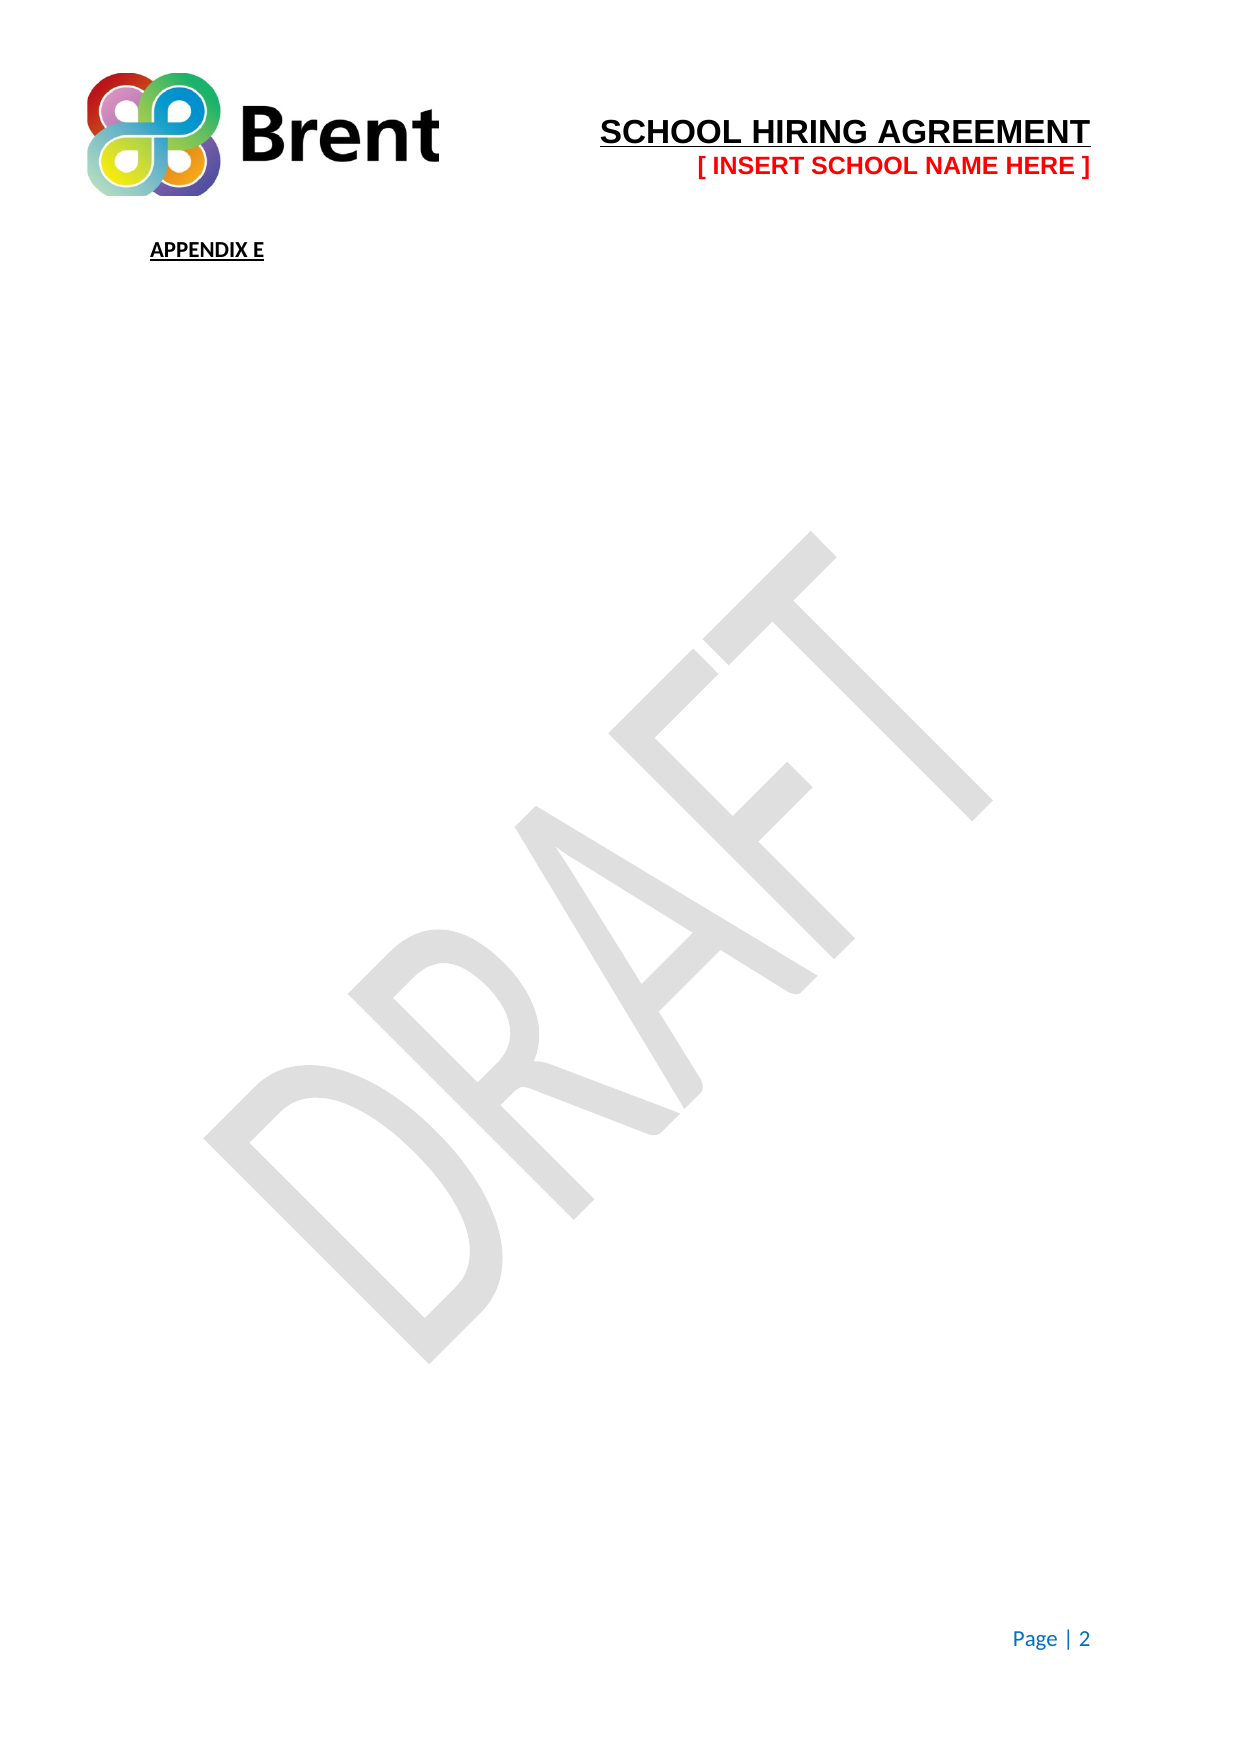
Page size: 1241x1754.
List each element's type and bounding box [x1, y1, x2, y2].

picture [85, 73, 439, 195]
